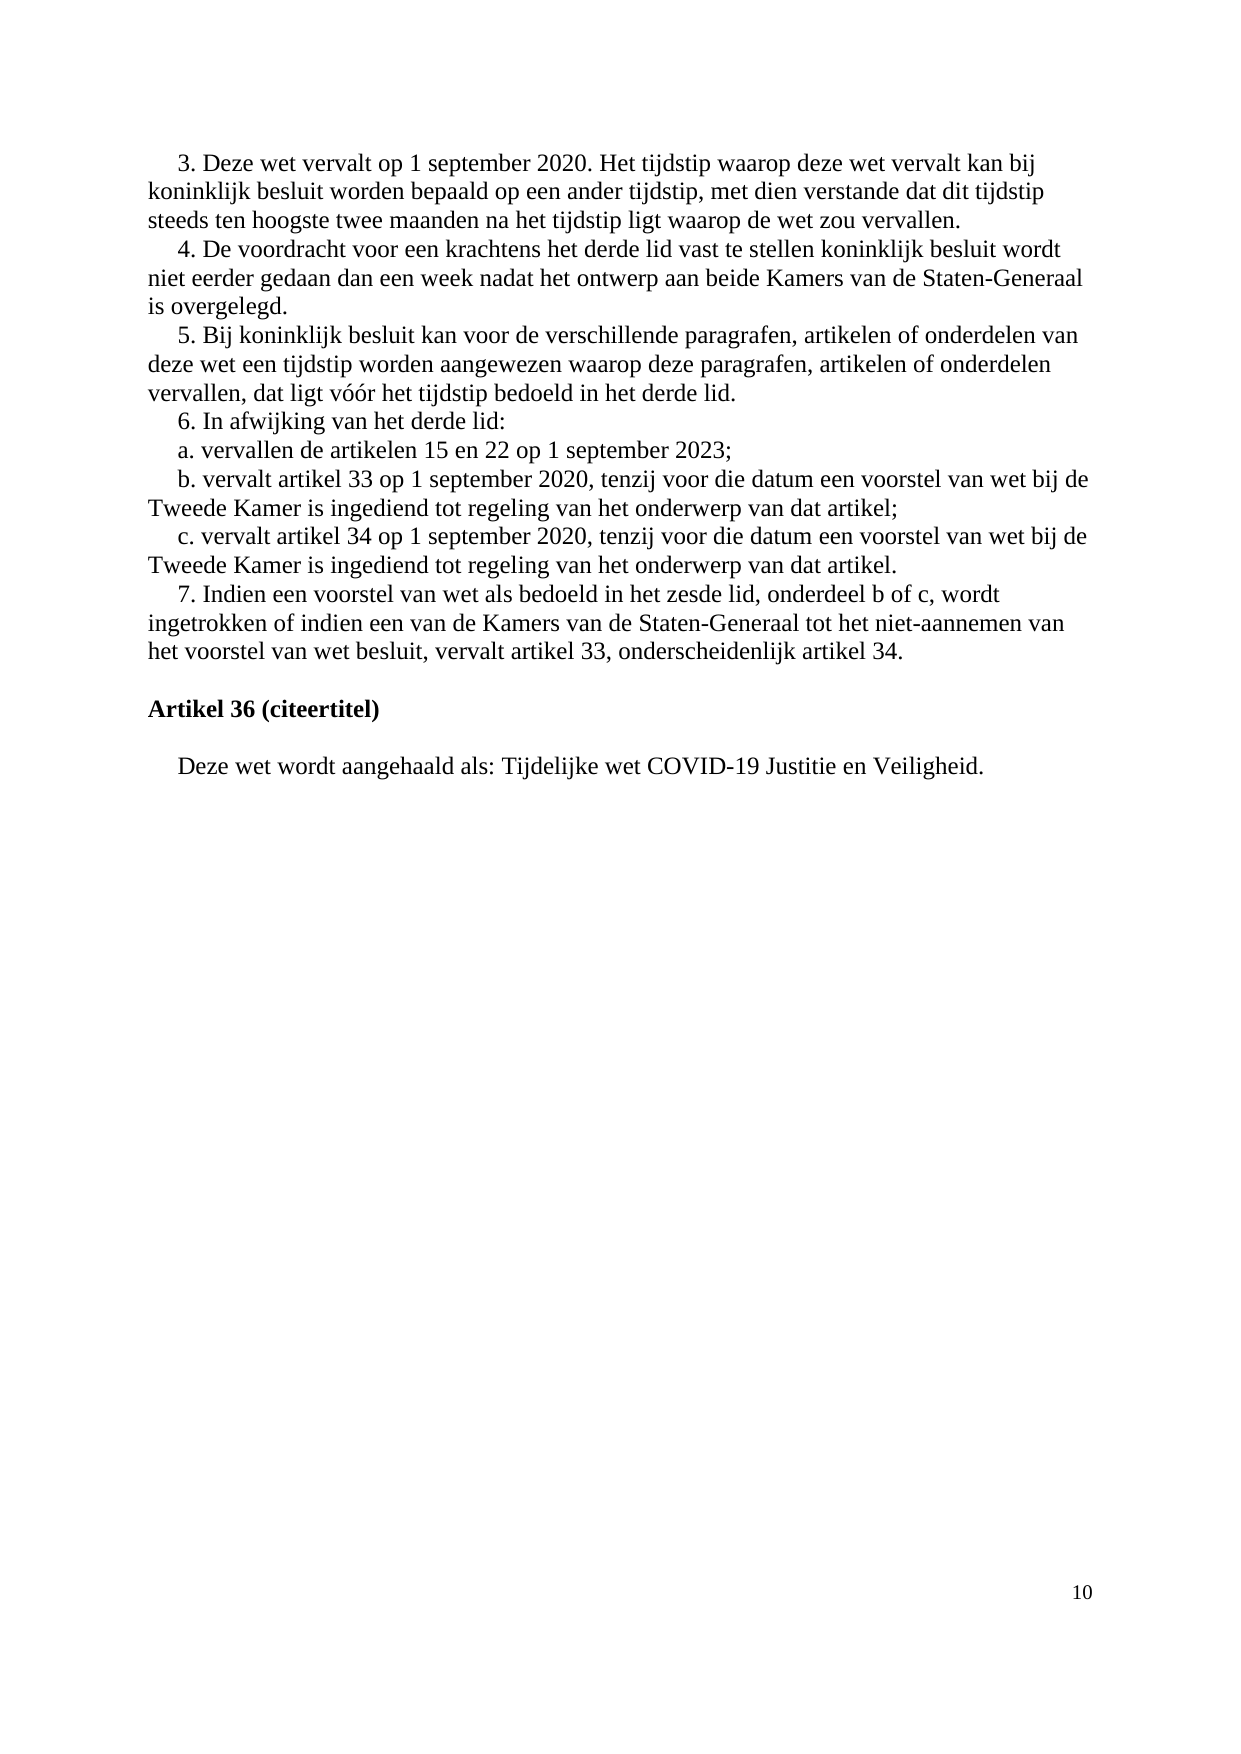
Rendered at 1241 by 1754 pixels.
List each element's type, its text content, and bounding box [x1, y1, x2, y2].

text 6. In afwijking van het derde lid: [148, 406, 1092, 435]
text 7. Indien een voorstel van wet als bedoeld in het zesde lid, onderdeel b of c, wordt ingetrokken of indien een van de Kamers van de Staten-Generaal tot het niet-aannemen van het voorstel van wet besluit, vervalt artikel 33, onderscheidenlijk artikel 34. [148, 579, 1092, 665]
text c. vervalt artikel 34 op 1 september 2020, tenzij voor die datum een voorstel van wet bij de Tweede Kamer is ingediend tot regeling van het onderwerp van dat artikel. [148, 521, 1092, 579]
text a. vervallen de artikelen 15 en 22 op 1 september 2023; [148, 435, 1092, 464]
text b. vervalt artikel 33 op 1 september 2020, tenzij voor die datum een voorstel van wet bij de Tweede Kamer is ingediend tot regeling van het onderwerp van dat artikel; [148, 464, 1092, 521]
text Artikel 36 (citeertitel) [148, 694, 1092, 723]
text 5. Bij koninklijk besluit kan voor de verschillende paragrafen, artikelen of onderdelen van deze wet een tijdstip worden aangewezen waarop deze paragrafen, artikelen of onderdelen vervallen, dat ligt vóór het tijdstip bedoeld in het derde lid. [148, 320, 1092, 406]
text 4. De voordracht voor een krachtens het derde lid vast te stellen koninklijk besluit wordt niet eerder gedaan dan een week nadat het ontwerp aan beide Kamers van de Staten-Generaal is overgelegd. [148, 234, 1092, 320]
text Deze wet wordt aangehaald als: Tijdelijke wet COVID-19 Justitie en Veiligheid. [148, 751, 1092, 780]
text 3. Deze wet vervalt op 1 september 2020. Het tijdstip waarop deze wet vervalt kan bij koninklijk besluit worden bepaald op een ander tijdstip, met dien verstande dat dit tijdstip steeds ten hoogste twee maanden na het tijdstip ligt waarop de wet zou vervallen. [148, 148, 1092, 234]
